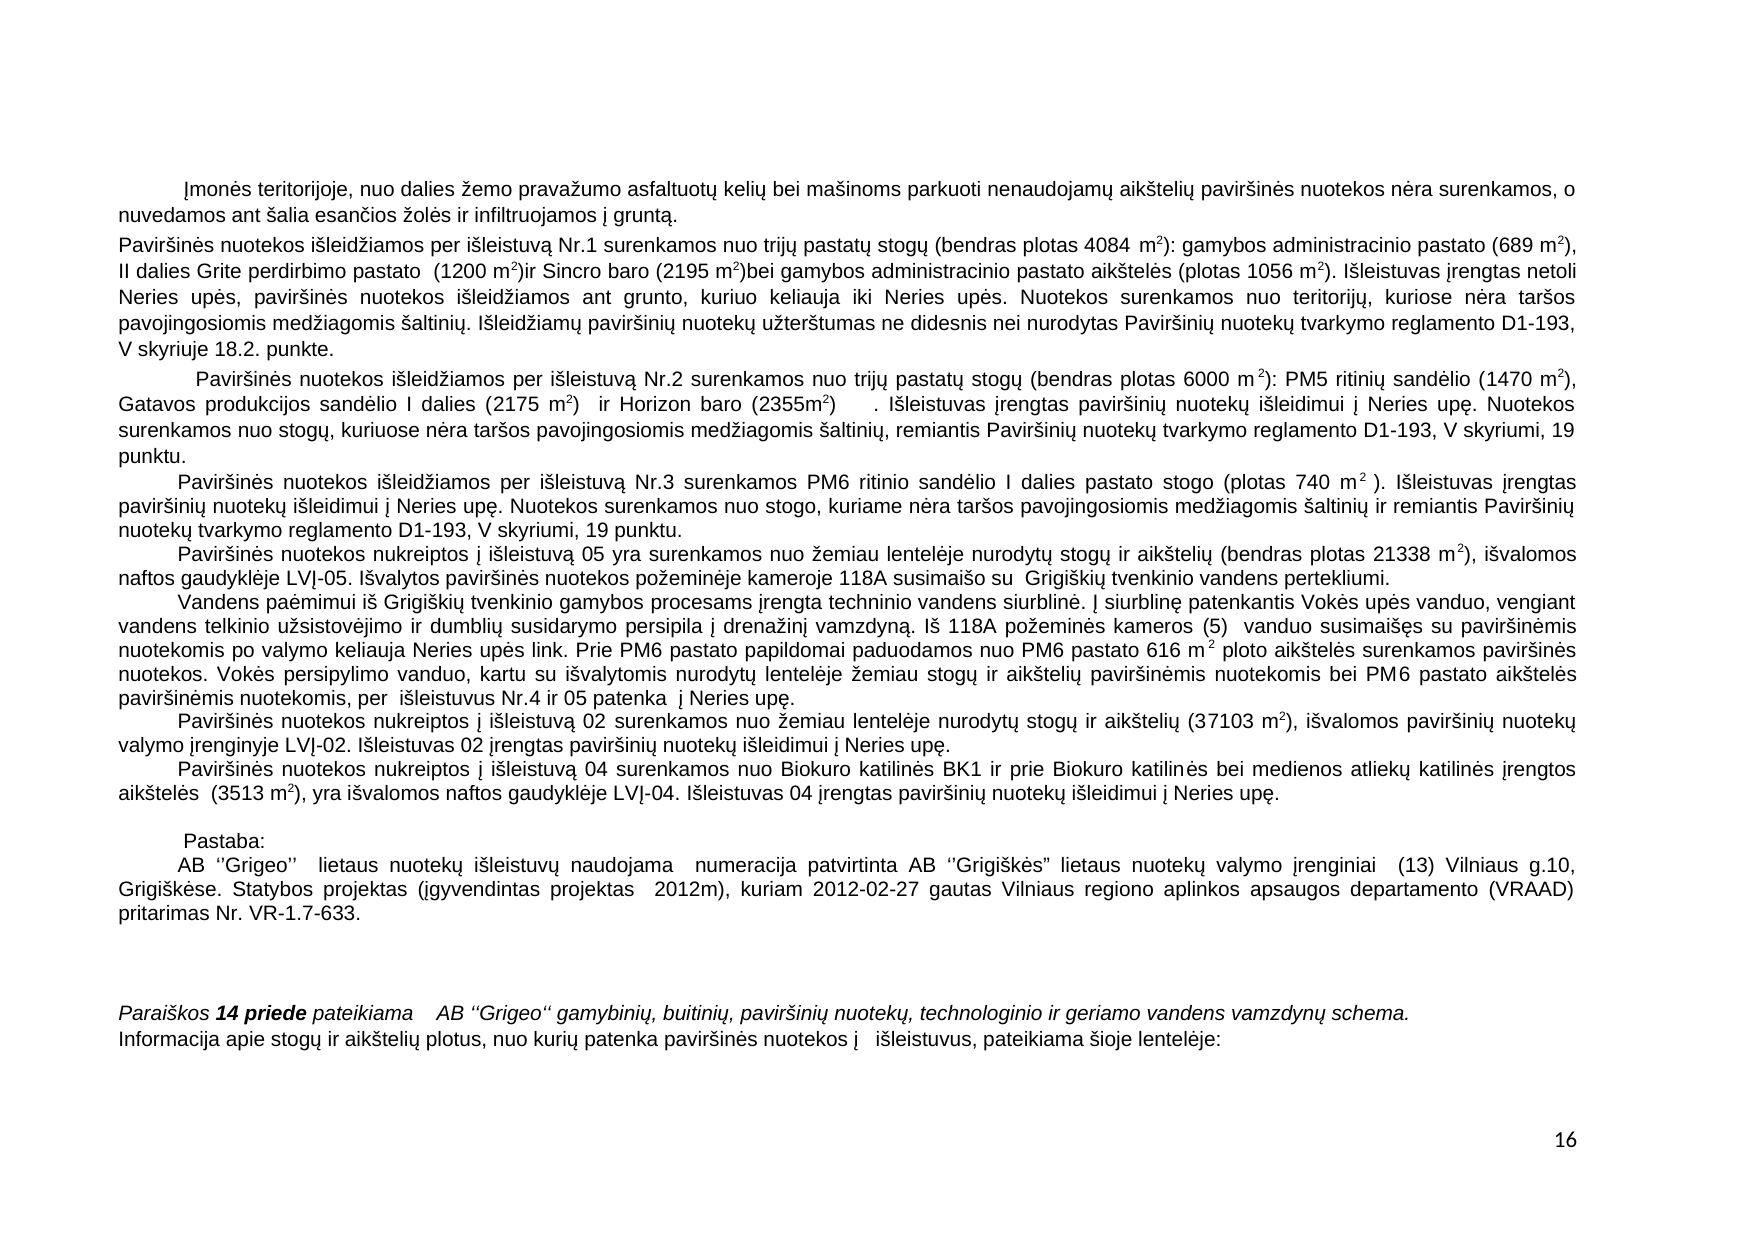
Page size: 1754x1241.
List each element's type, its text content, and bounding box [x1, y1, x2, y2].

text Paviršinės nuotekos nukreiptos į išleistuvą 04 surenkamos nuo Biokuro katilinės BK1 ir prie Biokuro katilinės bei medienos atliekų katilinės įrengtos aikštelės (3513 m2), yra išvalomos naftos gaudyklėje LVĮ-04. Išleistuvas 04 įrengtas paviršinių nuotekų išleidimui į Neries upę. [118, 757, 1577, 805]
text Paviršinės nuotekos išleidžiamos per išleistuvą Nr.3 surenkamos PM6 ritinio sandėlio I dalies pastato stogo (plotas 740 m2 ). Išleistuvas įrengtas paviršinių nuotekų išleidimui į Neries upę. Nuotekos surenkamos nuo stogo, kuriame nėra taršos pavojingosiomis medžiagomis šaltinių ir remiantis Paviršinių nuotekų tvarkymo reglamento D1-193, V skyriumi, 19 punktu. [118, 470, 1577, 542]
subtitle Paviršinės nuotekos išleidžiamos per išleistuvą Nr.1 surenkamos nuo trijų pastatų stogų (bendras plotas 4084 m2): gamybos administracinio pastato (689 m2), II dalies Grite perdirbimo pastato (1200 m2)ir Sincro baro (2195 m2)bei gamybos administracinio pastato aikštelės (plotas 1056 m2). Išleistuvas įrengtas netoli Neries upės, paviršinės nuotekos išleidžiamos ant grunto, kuriuo keliauja iki Neries upės. Nuotekos surenkamos nuo teritorijų, kuriose nėra taršos pavojingosiomis medžiagomis šaltinių. Išleidžiamų paviršinių nuotekų užterštumas ne didesnis nei nurodytas Paviršinių nuotekų tvarkymo reglamento D1-193, V skyriuje 18.2. punkte. [118, 233, 1577, 360]
text Informacija apie stogų ir aikštelių plotus, nuo kurių patenka paviršinės nuotekos į išleistuvus, pateikiama šioje lentelėje: [118, 1027, 1577, 1051]
text Paviršinės nuotekos nukreiptos į išleistuvą 02 surenkamos nuo žemiau lentelėje nurodytų stogų ir aikštelių (37103 m2), išvalomos paviršinių nuotekų valymo įrenginyje LVĮ-02. Išleistuvas 02 įrengtas paviršinių nuotekų išleidimui į Neries upę. [118, 709, 1577, 757]
text Pastaba: [118, 829, 1577, 853]
subtitle Įmonės teritorijoje, nuo dalies žemo pravažumo asfaltuotų kelių bei mašinoms parkuoti nenaudojamų aikštelių paviršinės nuotekos nėra surenkamos, o nuvedamos ant šalia esančios žolės ir infiltruojamos į gruntą. [118, 177, 1577, 227]
subtitle Paviršinės nuotekos išleidžiamos per išleistuvą Nr.2 surenkamos nuo trijų pastatų stogų (bendras plotas 6000 m2): PM5 ritinių sandėlio (1470 m2), Gatavos produkcijos sandėlio I dalies (2175 m2) ir Horizon baro (2355m2) . Išleistuvas įrengtas paviršinių nuotekų išleidimui į Neries upę. Nuotekos surenkamos nuo stogų, kuriuose nėra taršos pavojingosiomis medžiagomis šaltinių, remiantis Paviršinių nuotekų tvarkymo reglamento D1-193, V skyriumi, 19 punktu. [118, 366, 1577, 468]
subtitle Paraiškos 14 priede pateikiama AB ‘‘Grigeo‘‘ gamybinių, buitinių, paviršinių nuotekų, technologinio ir geriamo vandens vamzdynų schema. [118, 1001, 1577, 1025]
text AB ‘’Grigeo’’ lietaus nuotekų išleistuvų naudojama numeracija patvirtinta AB ‘’Grigiškės” lietaus nuotekų valymo įrenginiai (13) Vilniaus g.10, Grigiškėse. Statybos projektas (įgyvendintas projektas 2012m), kuriam 2012-02-27 gautas Vilniaus regiono aplinkos apsaugos departamento (VRAAD) pritarimas Nr. VR-1.7-633. [118, 853, 1577, 925]
text Paviršinės nuotekos nukreiptos į išleistuvą 05 yra surenkamos nuo žemiau lentelėje nurodytų stogų ir aikštelių (bendras plotas 21338 m2), išvalomos naftos gaudyklėje LVĮ-05. Išvalytos paviršinės nuotekos požeminėje kameroje 118A susimaišo su Grigiškių tvenkinio vandens pertekliumi. [118, 542, 1577, 589]
text Vandens paėmimui iš Grigiškių tvenkinio gamybos procesams įrengta techninio vandens siurblinė. Į siurblinę patenkantis Vokės upės vanduo, vengiant vandens telkinio užsistovėjimo ir dumblių susidarymo persipila į drenažinį vamzdyną. Iš 118A požeminės kameros (5) vanduo susimaišęs su paviršinėmis nuotekomis po valymo keliauja Neries upės link. Prie PM6 pastato papildomai paduodamos nuo PM6 pastato 616 m2 ploto aikštelės surenkamos paviršinės nuotekos. Vokės persipylimo vanduo, kartu su išvalytomis nurodytų lentelėje žemiau stogų ir aikštelių paviršinėmis nuotekomis bei PM6 pastato aikštelės paviršinėmis nuotekomis, per išleistuvus Nr.4 ir 05 patenka į Neries upę. [118, 589, 1577, 709]
